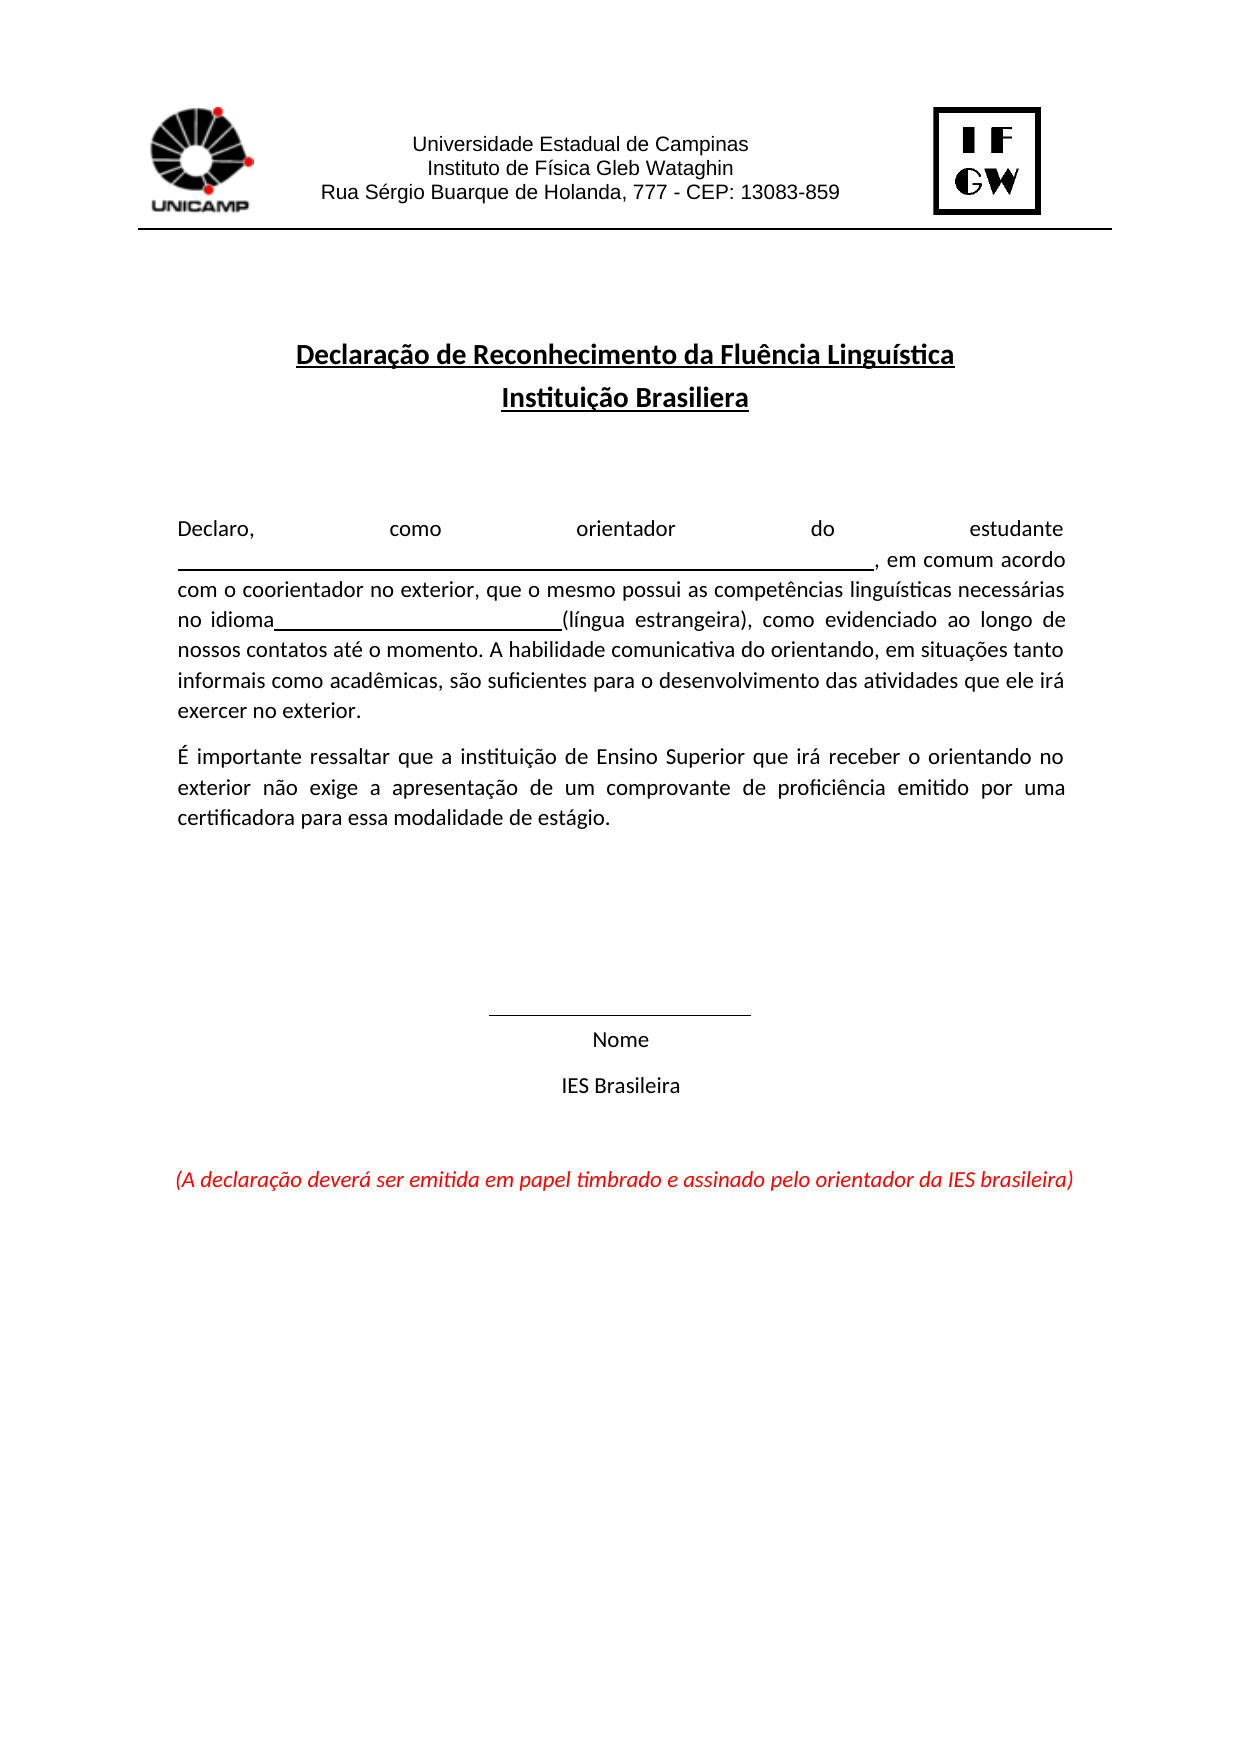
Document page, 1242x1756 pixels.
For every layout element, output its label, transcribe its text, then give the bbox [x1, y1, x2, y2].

text É importante ressaltar que a instituição de Ensino Superior que irá receber o orientando no exterior não exige a apresentação de um comprovante de proficiência emitido por uma certificadora para essa modalidade de estágio. [177, 742, 1066, 831]
text Nome IES Brasileira [561, 1025, 682, 1099]
picture [149, 107, 254, 228]
picture [933, 107, 1041, 215]
text , em comum acordo com o coorientador no exterior, que o mesmo possui as competências linguísticas necessárias no idioma (língua estrangeira), como evidenciado ao longo de nossos contatos até o momento. A habilidade comunicativa do orientando, em situações tanto informais como acadêmicas, são suficientes para o desenvolvimento das atividades que ele irá exercer no exterior. [177, 545, 1066, 724]
text Declaro, como orientador do estudante [177, 514, 1087, 542]
text (A declaração deverá ser emitida em papel timbrado e assinado pelo orientador da IES brasileira) [175, 1165, 1087, 1193]
title Declaração de Reconhecimento da Fluência Linguística Instituição Brasiliera [295, 336, 955, 415]
